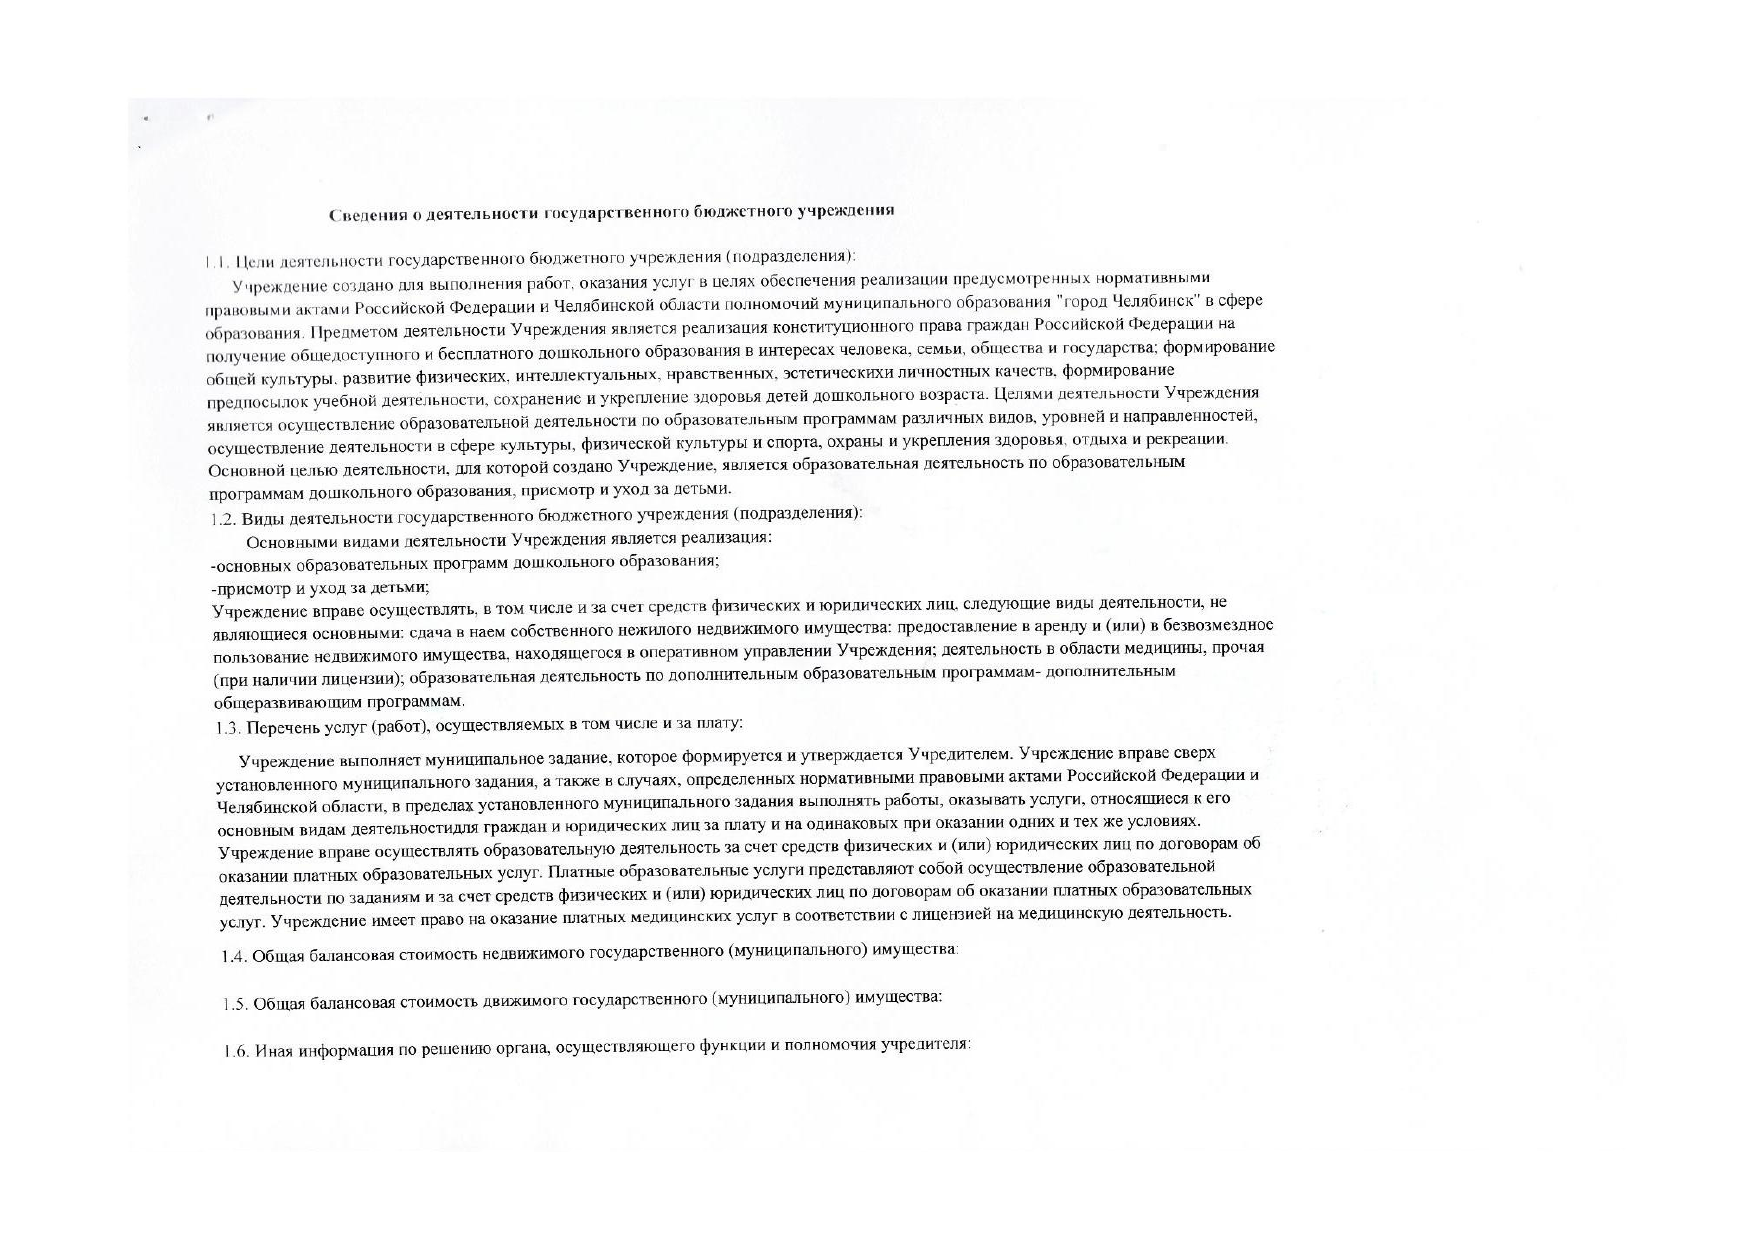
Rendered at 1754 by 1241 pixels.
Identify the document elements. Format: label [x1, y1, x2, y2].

picture [118, 88, 1636, 1152]
